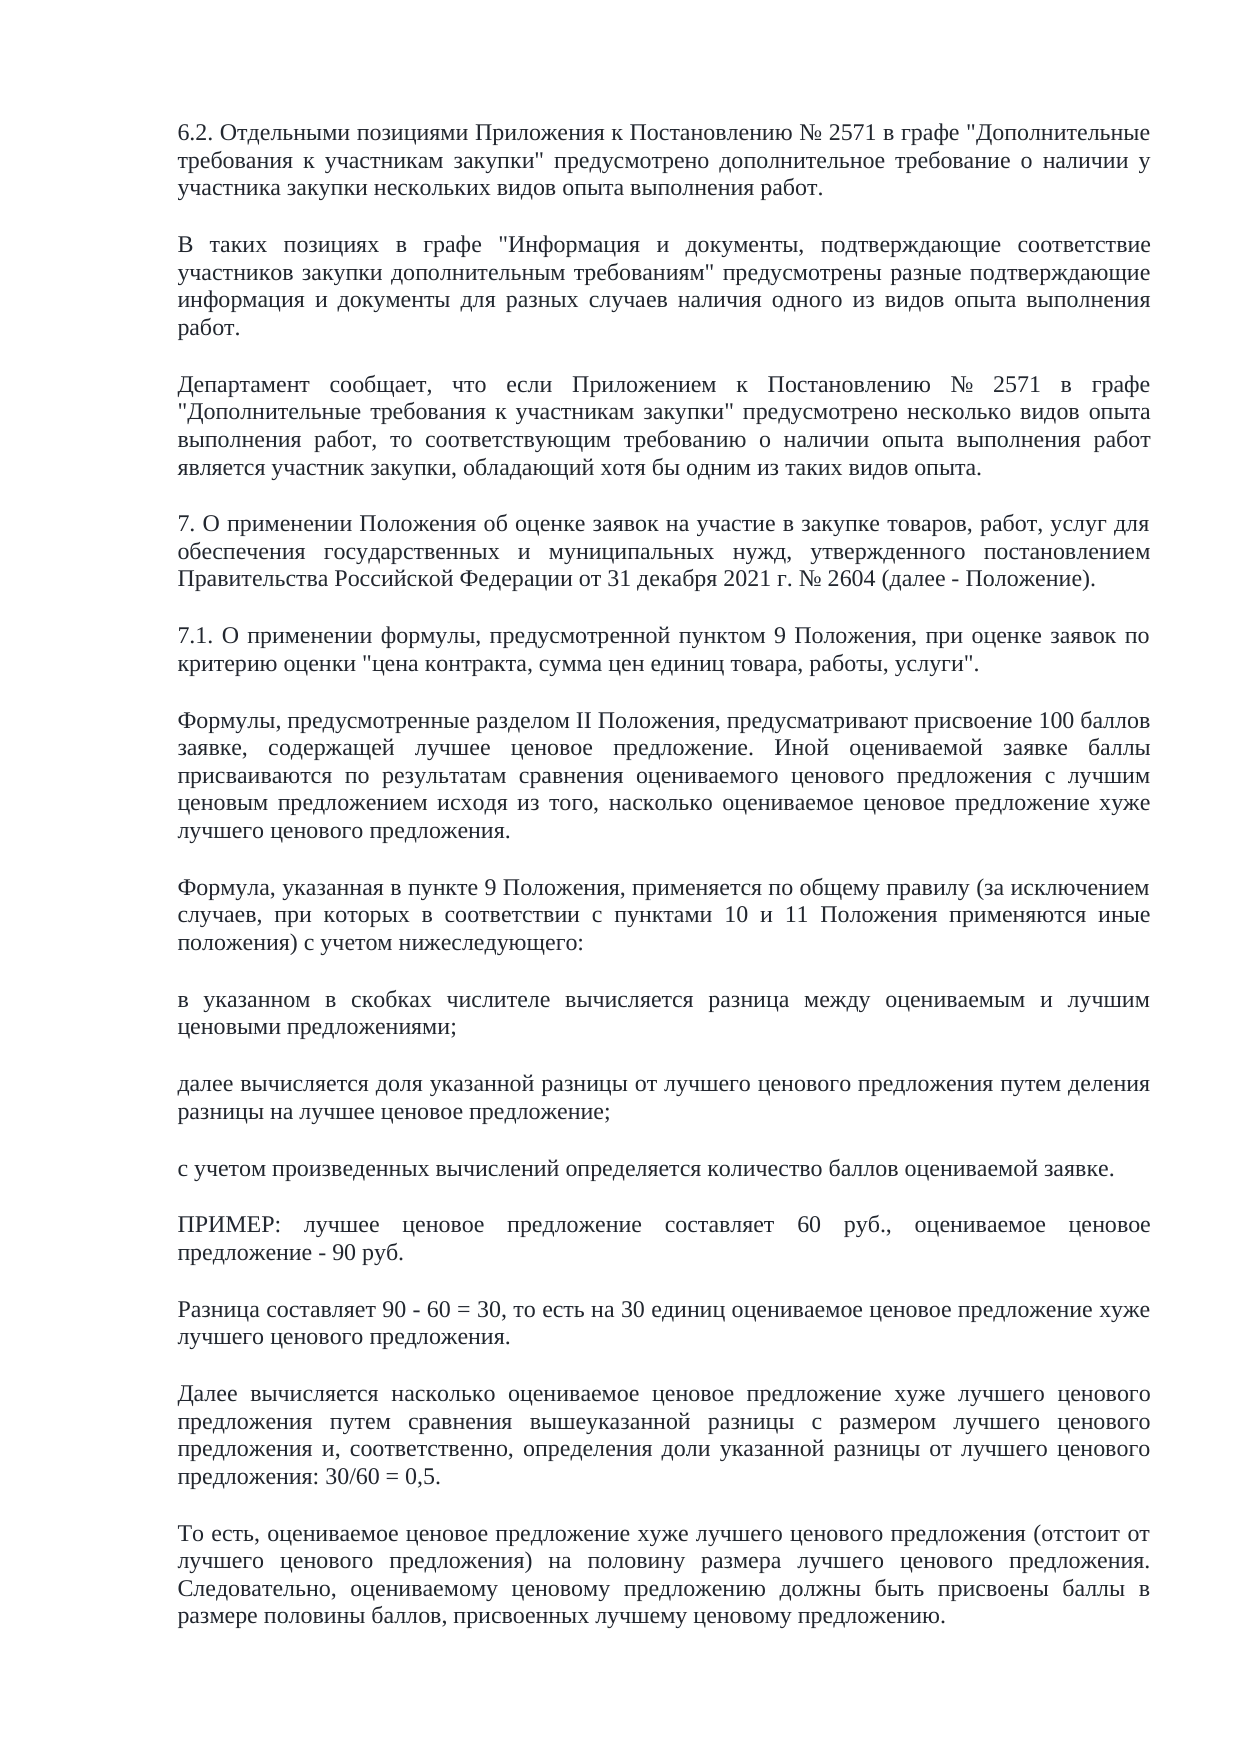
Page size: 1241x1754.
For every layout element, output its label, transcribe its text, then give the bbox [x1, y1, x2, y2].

text в указанном в скобках числителе вычисляется разница между оцениваемым и лучшим ценовыми предложениями; [177, 985, 1152, 1040]
text Формулы, предусмотренные разделом II Положения, предусматривают присвоение 100 баллов заявке, содержащей лучшее ценовое предложение. Иной оцениваемой заявке баллы присваиваются по результатам сравнения оцениваемого ценового предложения с лучшим ценовым предложением исходя из того, насколько оцениваемое ценовое предложение хуже лучшего ценового предложения. [177, 706, 1152, 844]
text далее вычисляется доля указанной разницы от лучшего ценового предложения путем деления разницы на лучшее ценовое предложение; [177, 1069, 1152, 1124]
text с учетом произведенных вычислений определяется количество баллов оцениваемой заявке. [177, 1153, 1152, 1181]
text В таких позициях в графе "Информация и документы, подтверждающие соответствие участников закупки дополнительным требованиям" предусмотрены разные подтверждающие информация и документы для разных случаев наличия одного из видов опыта выполнения работ. [177, 230, 1152, 341]
text ПРИМЕР: лучшее ценовое предложение составляет 60 руб., оцениваемое ценовое предложение - 90 руб. [177, 1210, 1152, 1266]
text 7. О применении Положения об оценке заявок на участие в закупке товаров, работ, услуг для обеспечения государственных и муниципальных нужд, утвержденного постановлением Правительства Российской Федерации от 31 декабря 2021 г. № 2604 (далее - Положение). [177, 509, 1152, 592]
text Департамент сообщает, что если Приложением к Постановлению № 2571 в графе "Дополнительные требования к участникам закупки" предусмотрено несколько видов опыта выполнения работ, то соответствующим требованию о наличии опыта выполнения работ является участник закупки, обладающий хотя бы одним из таких видов опыта. [177, 370, 1152, 480]
text Разница составляет 90 - 60 = 30, то есть на 30 единиц оцениваемое ценовое предложение хуже лучшего ценового предложения. [177, 1295, 1152, 1350]
text 6.2. Отдельными позициями Приложения к Постановлению № 2571 в графе "Дополнительные требования к участникам закупки" предусмотрено дополнительное требование о наличии у участника закупки нескольких видов опыта выполнения работ. [177, 118, 1152, 201]
text То есть, оцениваемое ценовое предложение хуже лучшего ценового предложения (отстоит от лучшего ценового предложения) на половину размера лучшего ценового предложения. Следовательно, оцениваемому ценовому предложению должны быть присвоены баллы в размере половины баллов, присвоенных лучшему ценовому предложению. [177, 1519, 1152, 1629]
text Далее вычисляется насколько оцениваемое ценовое предложение хуже лучшего ценового предложения путем сравнения вышеуказанной разницы с размером лучшего ценового предложения и, соответственно, определения доли указанной разницы от лучшего ценового предложения: 30/60 = 0,5. [177, 1379, 1152, 1489]
text Формула, указанная в пункте 9 Положения, применяется по общему правилу (за исключением случаев, при которых в соответствии с пунктами 10 и 11 Положения применяются иные положения) с учетом нижеследующего: [177, 873, 1152, 956]
text 7.1. О применении формулы, предусмотренной пунктом 9 Положения, при оценке заявок по критерию оценки "цена контракта, сумма цен единиц товара, работы, услуги". [177, 621, 1152, 676]
